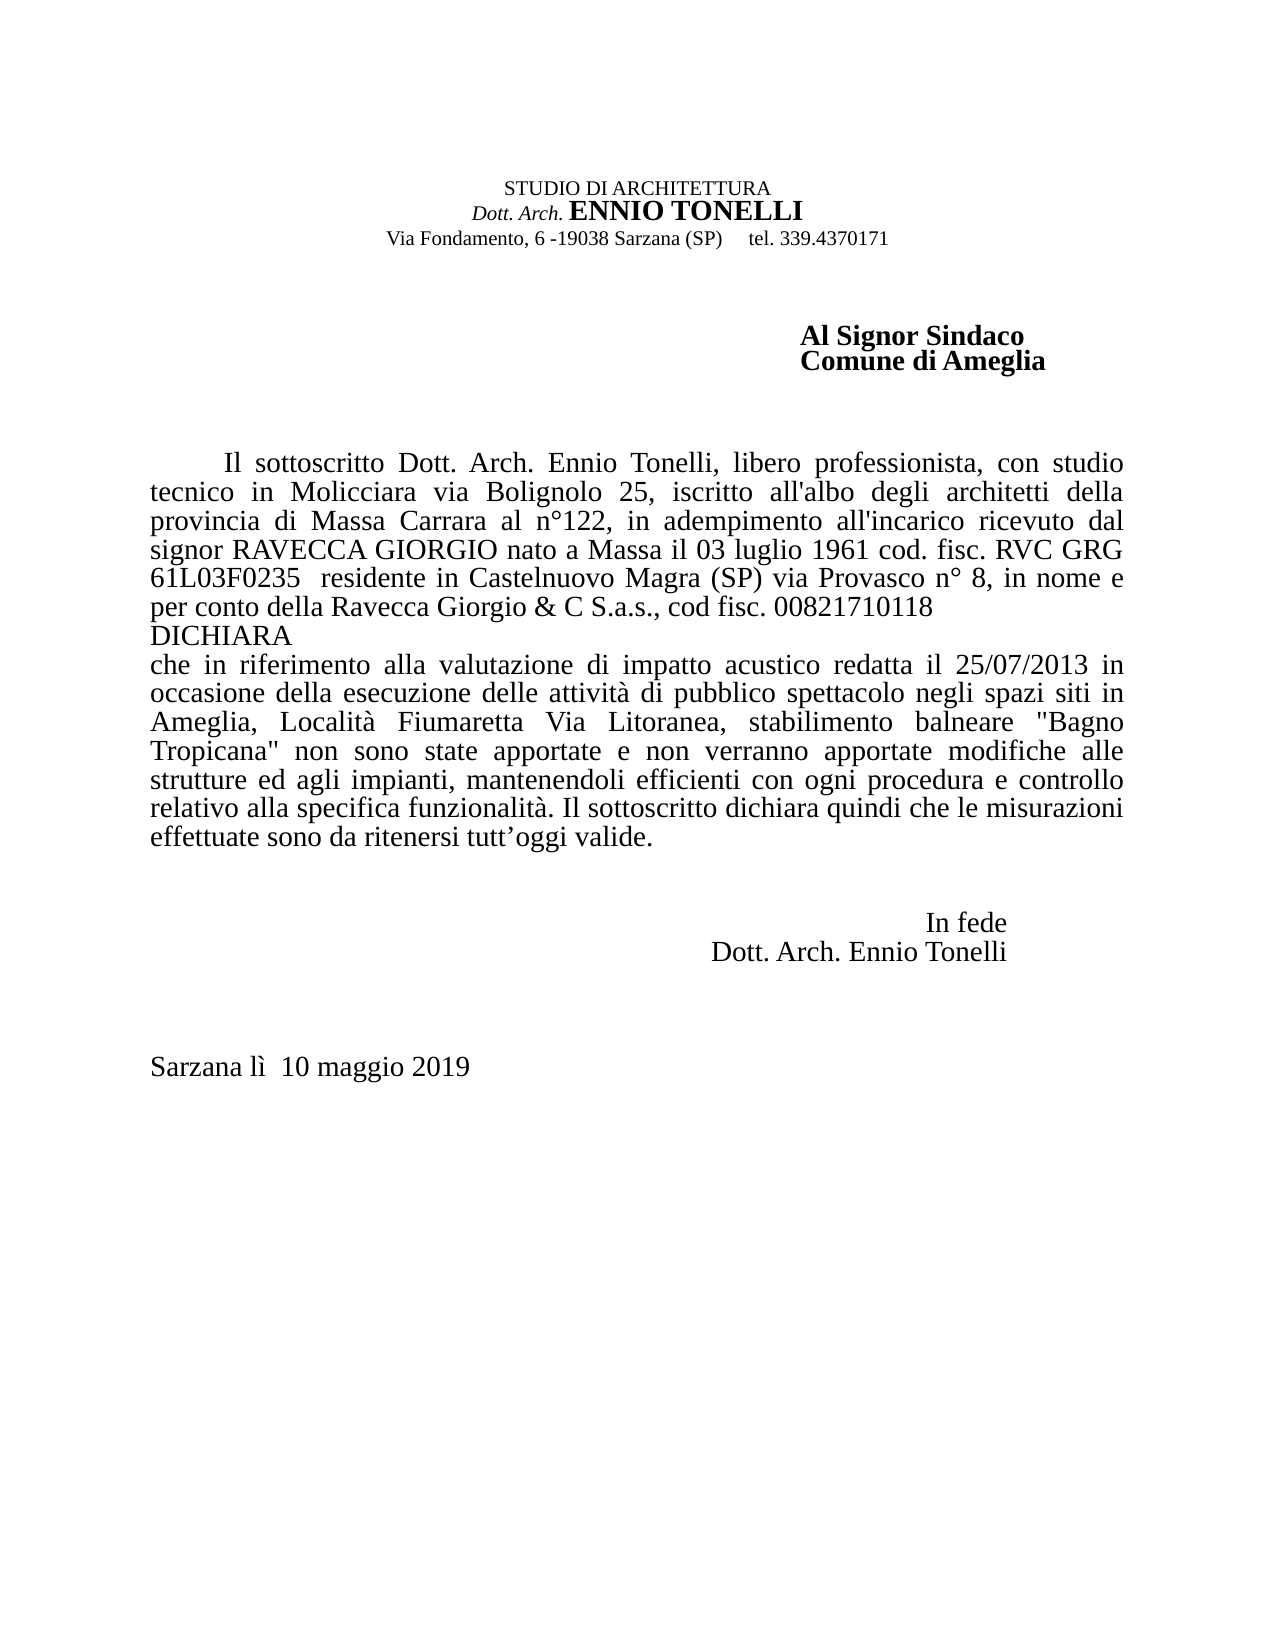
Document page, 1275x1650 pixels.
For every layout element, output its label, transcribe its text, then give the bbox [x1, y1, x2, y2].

text STUDIO DI ARCHITETTURA [150, 175, 1125, 200]
text Via Fondamento, 6 -19038 Sarzana (SP) tel. 339.4370171 [150, 225, 1125, 250]
text DICHIARA [150, 622, 1125, 651]
text Dott. Arch. Ennio Tonelli [150, 939, 1007, 967]
text Il sottoscritto Dott. Arch. Ennio Tonelli, libero professionista, con studio tecnico in Molicciara via Bolignolo 25, iscritto all'albo degli architetti della provincia di Massa Carrara al n°122, in adempimento all'incarico ricevuto dal signor RAVECCA GIORGIO nato a Massa il 03 luglio 1961 cod. fisc. RVC GRG 61L03F0235 residente in Castelnuovo Magra (SP) via Provasco n° 8, in nome e per conto della Ravecca Giorgio & C S.a.s., cod fisc. 00821710118 [150, 450, 1125, 622]
text In fede [150, 910, 1007, 939]
text Comune di Ameglia [800, 350, 1125, 375]
text Dott. Arch. ENNIO TONELLI [150, 200, 1125, 225]
text Al Signor Sindaco [800, 325, 1125, 350]
text Sarzana lì 10 maggio 2019 [150, 1054, 1125, 1082]
text che in riferimento alla valutazione di impatto acustico redatta il 25/07/2013 in occasione della esecuzione delle attività di pubblico spettacolo negli spazi siti in Ameglia, Località Fiumaretta Via Litoranea, stabilimento balneare "Bagno Tropicana" non sono state apportate e non verranno apportate modifiche alle strutture ed agli impianti, mantenendoli efficienti con ogni procedura e controllo relativo alla specifica funzionalità. Il sottoscritto dichiara quindi che le misurazioni effettuate sono da ritenersi tutt’oggi valide. [150, 651, 1125, 852]
